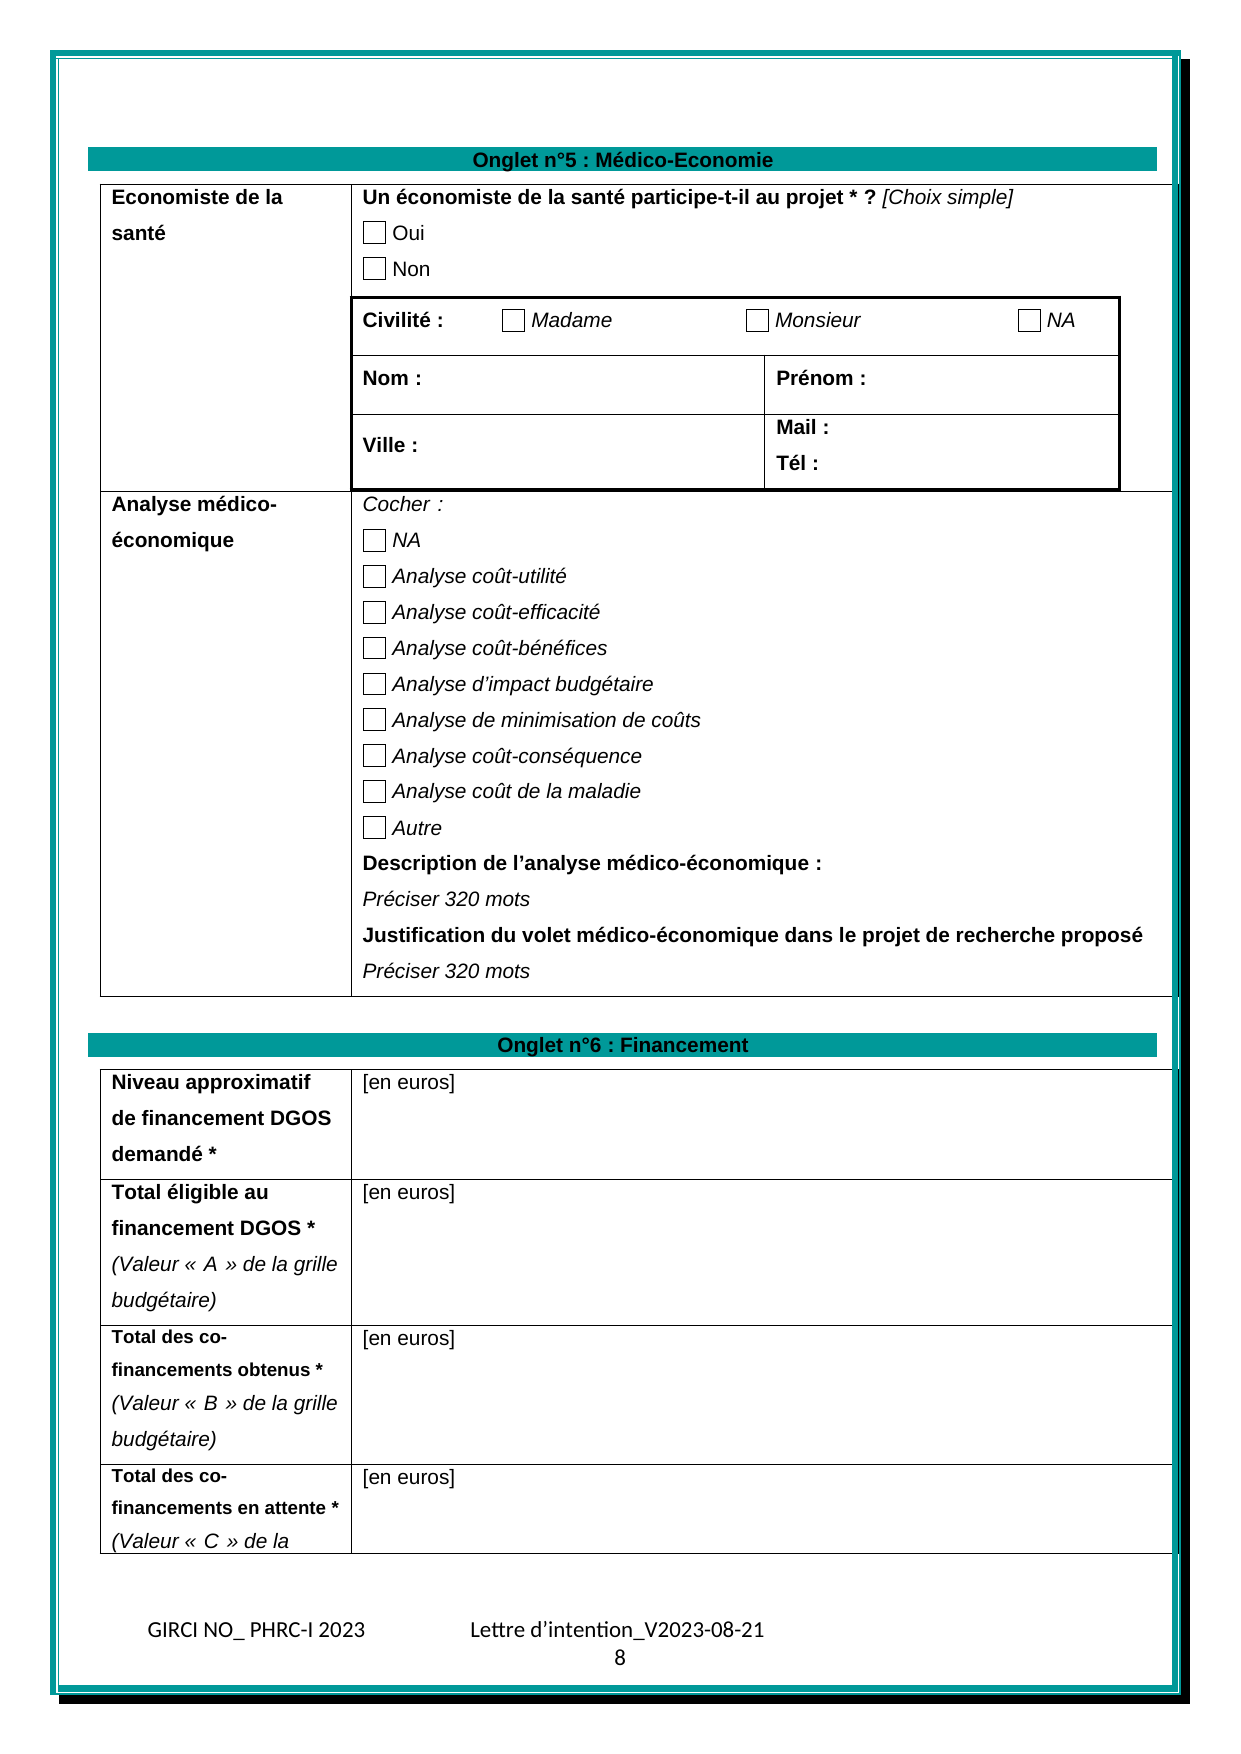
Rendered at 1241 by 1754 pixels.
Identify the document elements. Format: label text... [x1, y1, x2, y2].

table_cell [101, 1465, 351, 1553]
text Onglet n°6 : Financement [88, 1033, 1157, 1057]
table_cell Total des co-financements obtenus * (Valeur « B » de la grille budgétaire) [101, 1326, 351, 1464]
table_cell Cocher : NA Analyse coût-utilité Analyse coût-efficacité Analyse coût-bénéfices Analyse d’impact budgétaire Analyse de minimisation de coûts Analyse coût-conséquence Analyse coût de la maladie Autre Description de l’analyse médico-économique : Préciser 320 mots Justification du volet médico-économique dans le projet de recherche proposé Préciser 320 mots [352, 492, 1172, 996]
table_header Niveau approximatif de financement DGOS demandé * [101, 1070, 351, 1179]
table_cell [en euros] [352, 1465, 1172, 1553]
table_cell Analyse médico-économique [101, 492, 351, 996]
table_header Un économiste de la santé participe-t-il au projet * ? [Choix simple] Oui Non [352, 185, 1172, 491]
table_cell Total éligible au financement DGOS * (Valeur « A » de la grille budgétaire) [101, 1180, 351, 1325]
table_header [en euros] [352, 1070, 1172, 1179]
table_header Economiste de la santé [101, 185, 351, 491]
table_cell [en euros] [352, 1326, 1172, 1464]
text Onglet n°5 : Médico-Economie [88, 147, 1157, 171]
table_cell [en euros] [352, 1180, 1172, 1325]
